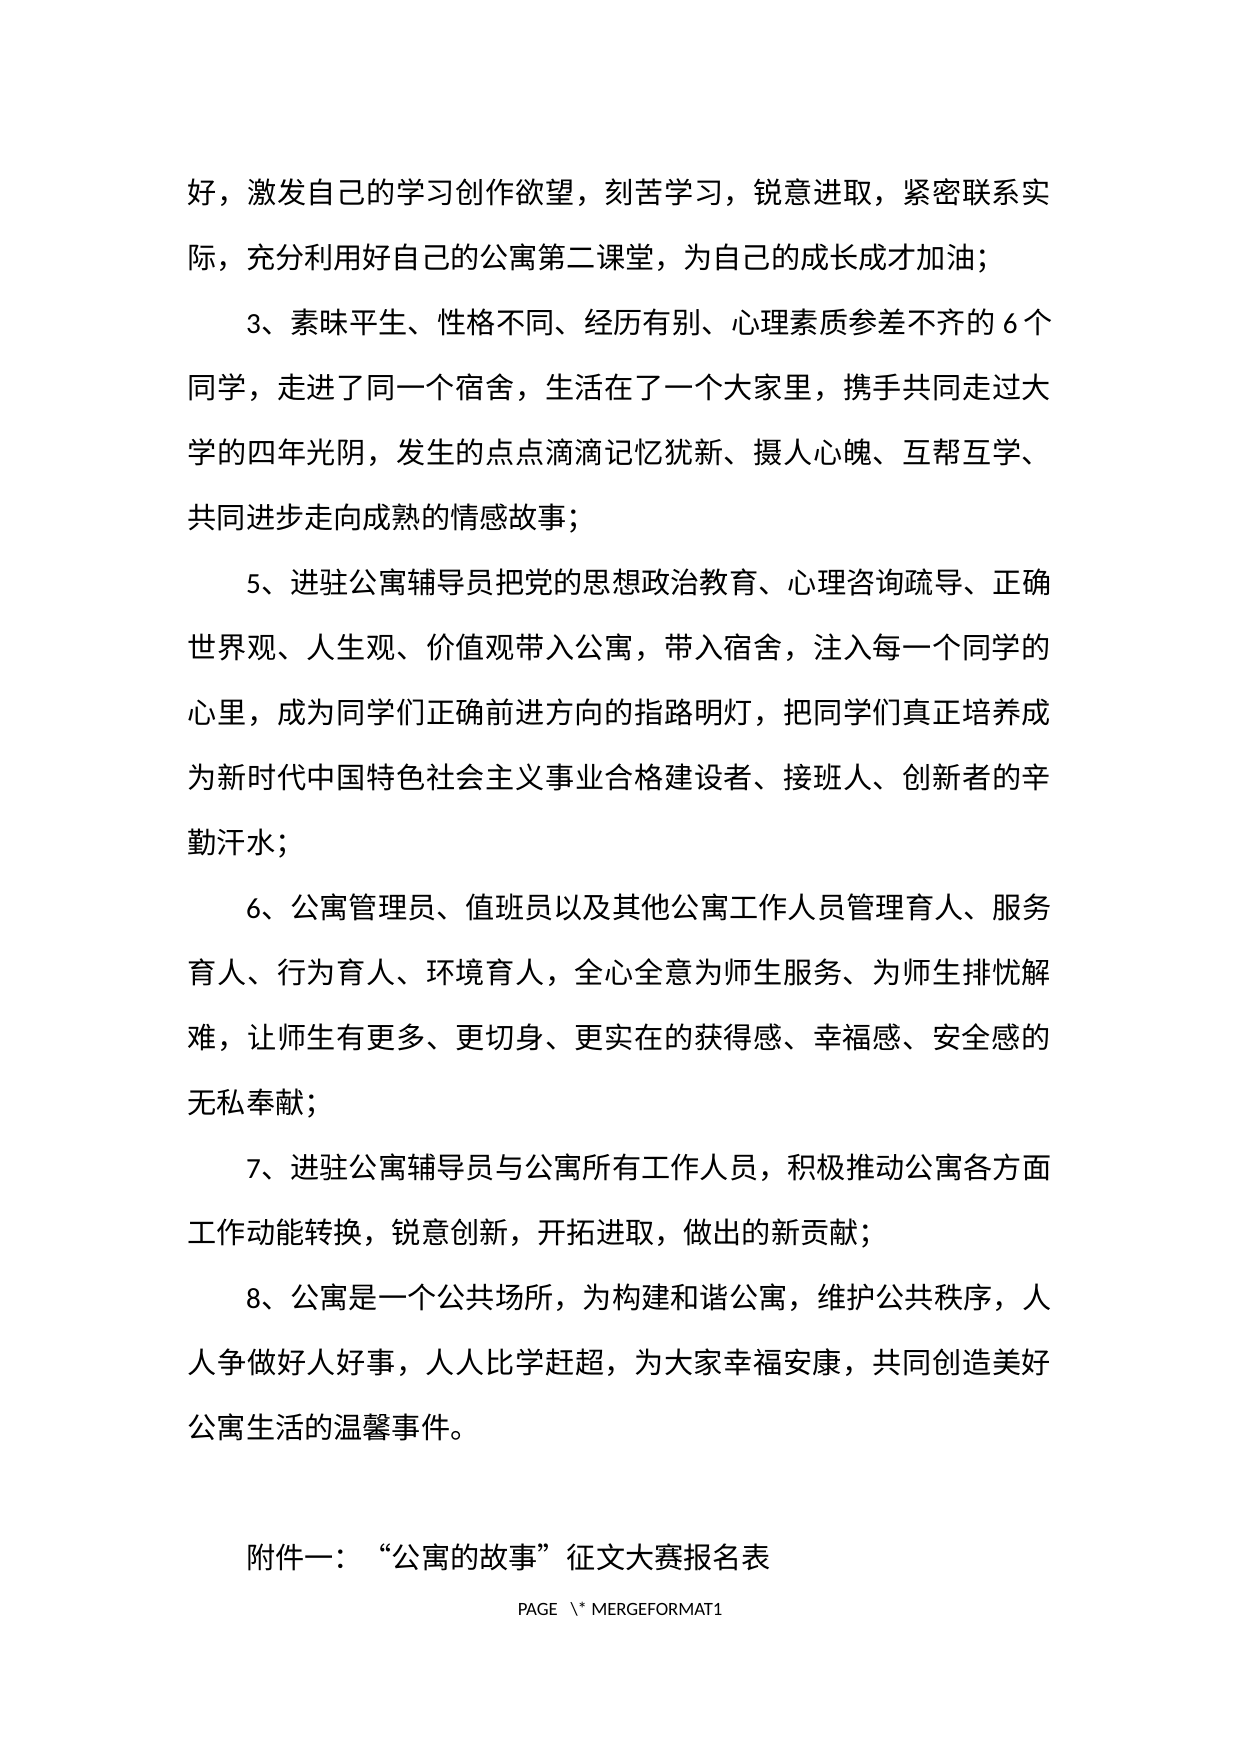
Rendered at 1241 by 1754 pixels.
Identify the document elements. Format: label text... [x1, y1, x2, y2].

text 5、进驻公寓辅导员把党的思想政治教育、心理咨询疏导、正确世界观、人生观、价值观带入公寓，带入宿舍，注入每一个同学的心里，成为同学们正确前进方向的指路明灯，把同学们真正培养成为新时代中国特色社会主义事业合格建设者、接班人、创新者的辛勤汗水； [187, 548, 1053, 873]
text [187, 158, 1053, 288]
text 附件一：“公寓的故事”征文大赛报名表 [187, 1523, 1053, 1588]
text 3、素昧平生、性格不同、经历有别、心理素质参差不齐的6个同学，走进了同一个宿舍，生活在了一个大家里，携手共同走过大学的四年光阴，发生的点点滴滴记忆犹新、摄人心魄、互帮互学、共同进步走向成熟的情感故事； [187, 288, 1053, 548]
text 7、进驻公寓辅导员与公寓所有工作人员，积极推动公寓各方面工作动能转换，锐意创新，开拓进取，做出的新贡献； [187, 1133, 1053, 1263]
text 6、公寓管理员、值班员以及其他公寓工作人员管理育人、服务育人、行为育人、环境育人，全心全意为师生服务、为师生排忧解难，让师生有更多、更切身、更实在的获得感、幸福感、安全感的无私奉献； [187, 873, 1053, 1133]
text 8、公寓是一个公共场所，为构建和谐公寓，维护公共秩序，人人争做好人好事，人人比学赶超，为大家幸福安康，共同创造美好公寓生活的温馨事件。 [187, 1263, 1053, 1458]
